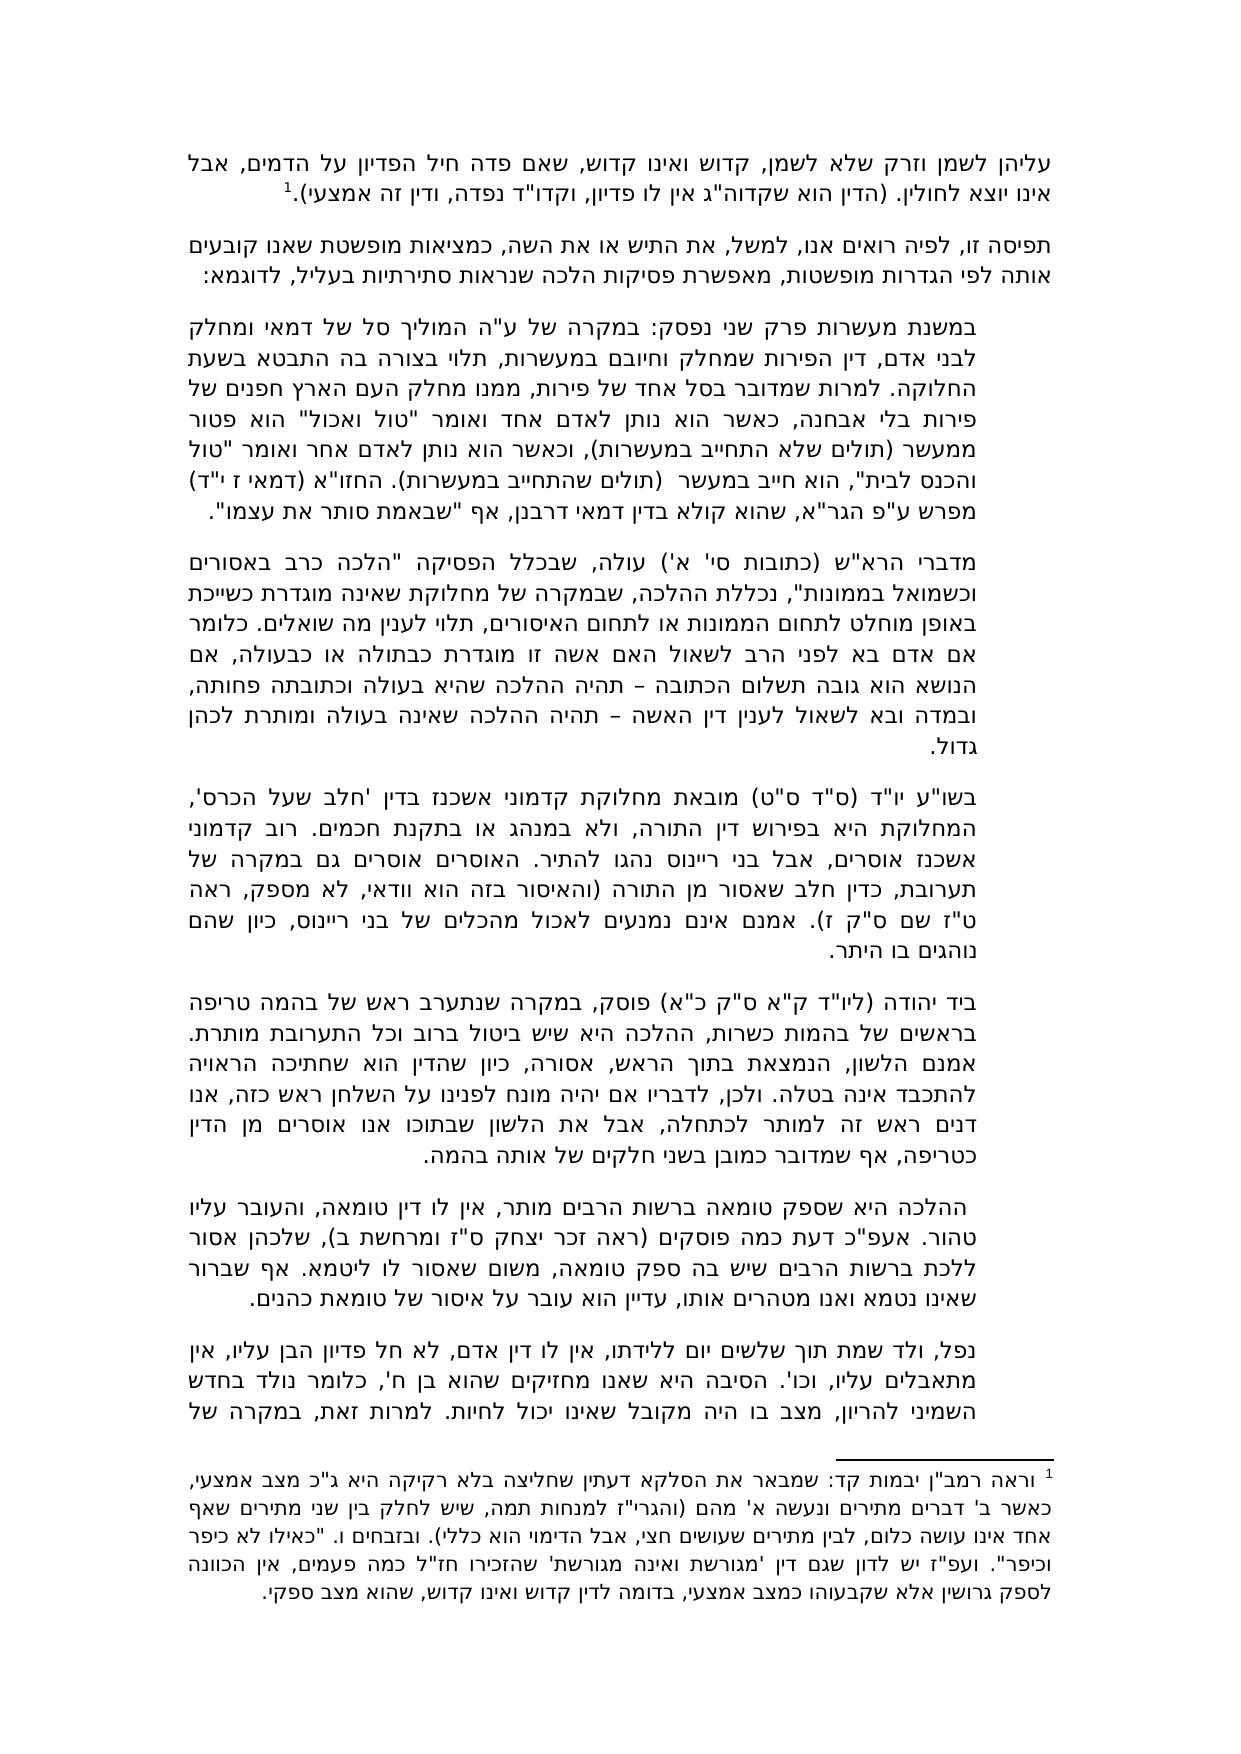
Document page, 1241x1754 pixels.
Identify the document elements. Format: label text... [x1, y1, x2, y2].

text תפיסה זו, לפיה רואים אנו, למשל, את התיש או את השה, כמציאות מופשטת שאנו קובעים אותה לפי הגדרות מופשטות, מאפשרת פסיקות הלכה שנראות סתירתיות בעליל, לדוגמא: [187, 232, 1053, 289]
text ביד יהודה (ליו"ד ק"א ס"ק כ"א) פוסק, במקרה שנתערב ראש של בהמה טריפה בראשים של בהמות כשרות, ההלכה היא שיש ביטול ברוב וכל התערובת מותרת. אמנם הלשון, הנמצאת בתוך הראש, אסורה, כיון שהדין הוא שחתיכה הראויה להתכבד אינה בטלה. ולכן, לדבריו אם יהיה מונח לפנינו על השלחן ראש כזה, אנו דנים ראש זה למותר לכתחלה, אבל את הלשון שבתוכו אנו אוסרים מן הדין כטריפה, אף שמדובר כמובן בשני חלקים של אותה בהמה. [187, 989, 978, 1169]
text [187, 150, 1053, 207]
text בשו"ע יו"ד (ס"ד ס"ט) מובאת מחלוקת קדמוני אשכנז בדין 'חלב שעל הכרס', המחלוקת היא בפירוש דין התורה, ולא במנהג או בתקנת חכמים. רוב קדמוני אשכנז אוסרים, אבל בני ריינוס נהגו להתיר. האוסרים אוסרים גם במקרה של תערובת, כדין חלב שאסור מן התורה (והאיסור בזה הוא וודאי, לא מספק, ראה ט"ז שם ס"ק ז). אמנם אינם נמנעים לאכול מהכלים של בני ריינוס, כיון שהם נוהגים בו היתר. [187, 784, 978, 964]
text במשנת מעשרות פרק שני נפסק: במקרה של ע"ה המוליך סל של דמאי ומחלק לבני אדם, דין הפירות שמחלק וחיובם במעשרות, תלוי בצורה בה התבטא בשעת החלוקה. למרות שמדובר בסל אחד של פירות, ממנו מחלק העם הארץ חפנים של פירות בלי אבחנה, כאשר הוא נותן לאדם אחד ואומר "טול ואכול" הוא פטור ממעשר (תולים שלא התחייב במעשרות), וכאשר הוא נותן לאדם אחר ואומר "טול והכנס לבית", הוא חייב במעשר (תולים שהתחייב במעשרות). החזו"א (דמאי ז י"ד) מפרש ע"פ הגר"א, שהוא קולא בדין דמאי דרבנן, אף "שבאמת סותר את עצמו". [187, 314, 978, 524]
text ההלכה היא שספק טומאה ברשות הרבים מותר, אין לו דין טומאה, והעובר עליו טהור. אעפ"כ דעת כמה פוסקים (ראה זכר יצחק ס"ז ומרחשת ב), שלכהן אסור ללכת ברשות הרבים שיש בה ספק טומאה, משום שאסור לו ליטמא. אף שברור שאינו נטמא ואנו מטהרים אותו, עדיין הוא עובר על איסור של טומאת כהנים. [187, 1194, 978, 1312]
text מדברי הרא"ש (כתובות סי' א') עולה, שבכלל הפסיקה "הלכה כרב באסורים וכשמואל בממונות", נכללת ההלכה, שבמקרה של מחלוקת שאינה מוגדרת כשייכת באופן מוחלט לתחום הממונות או לתחום האיסורים, תלוי לענין מה שואלים. כלומר אם אדם בא לפני הרב לשאול האם אשה זו מוגדרת כבתולה או כבעולה, אם הנושא הוא גובה תשלום הכתובה – תהיה ההלכה שהיא בעולה וכתובתה פחותה, ובמדה ובא לשאול לענין דין האשה – תהיה ההלכה שאינה בעולה ומותרת לכהן גדול. [187, 549, 978, 760]
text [187, 1337, 978, 1425]
